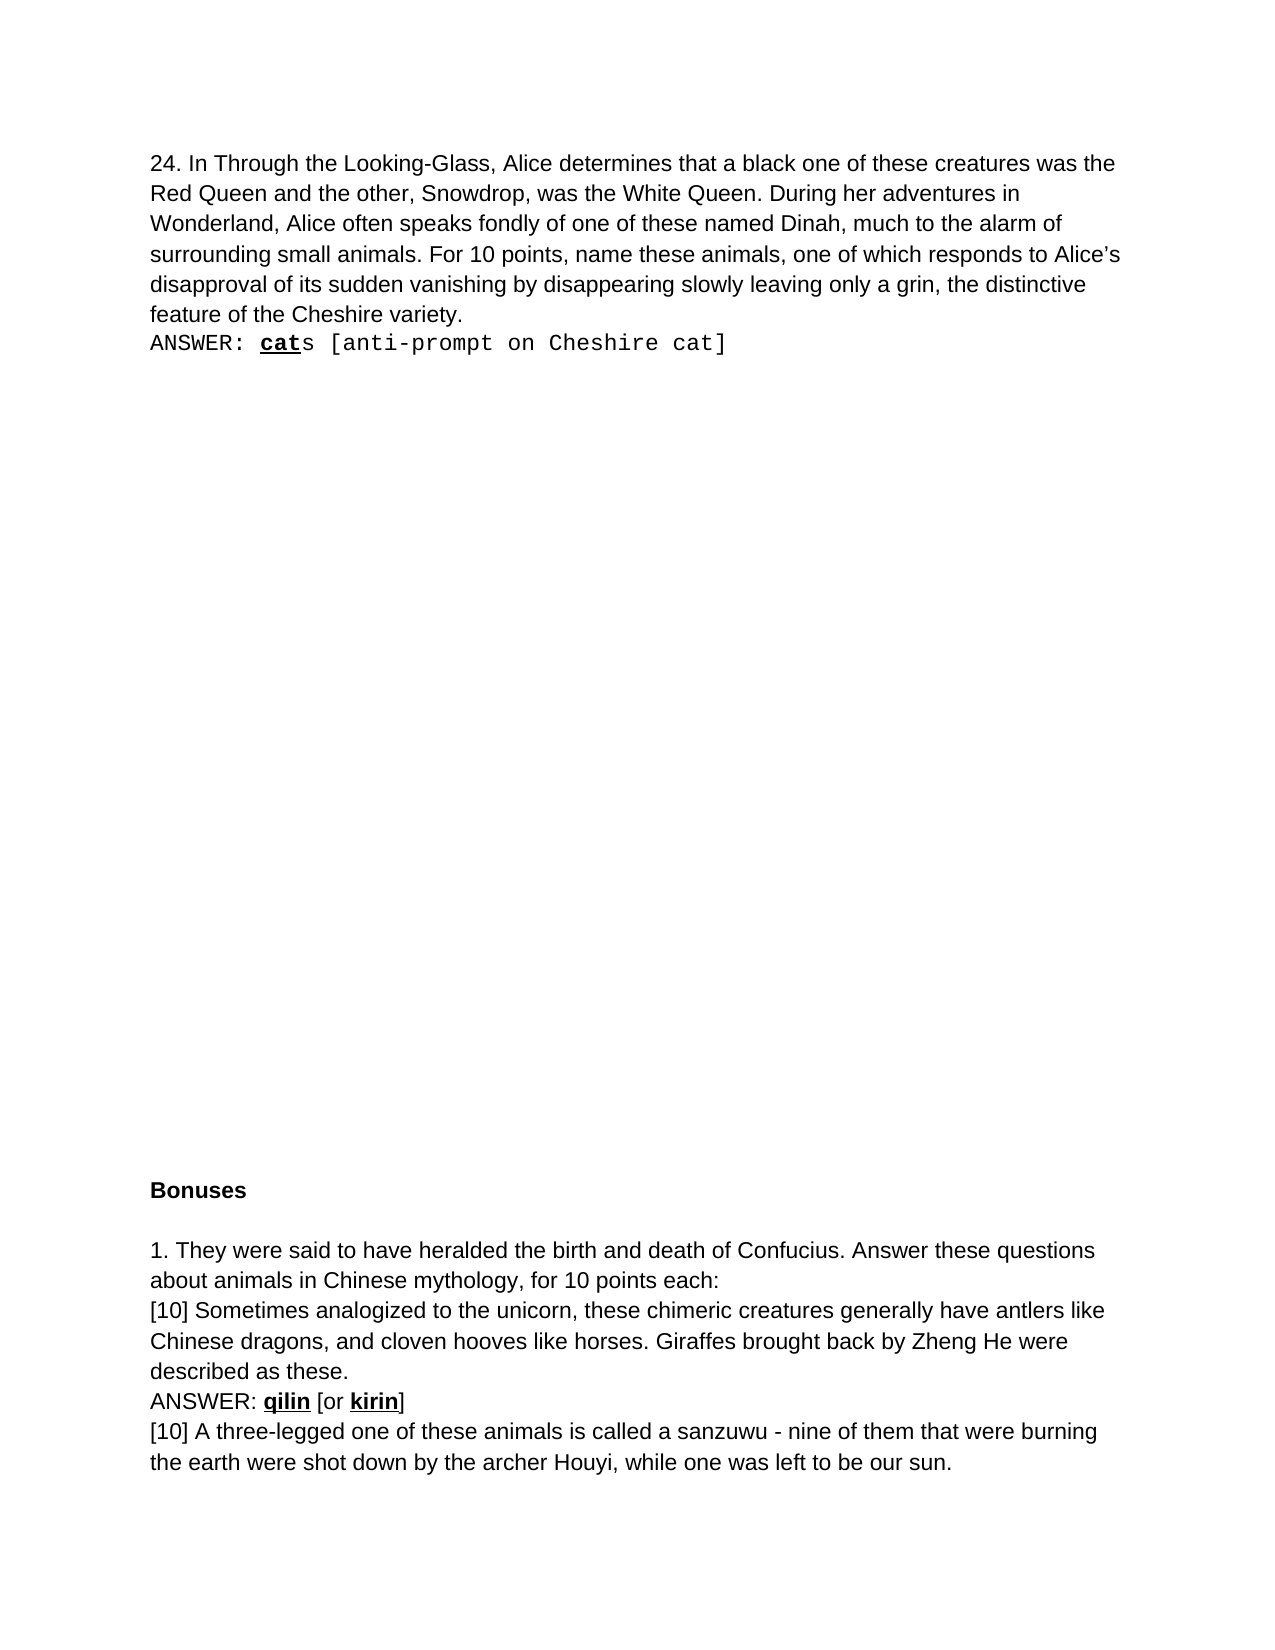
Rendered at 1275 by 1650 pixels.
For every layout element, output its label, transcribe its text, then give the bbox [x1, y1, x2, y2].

text 1. They were said to have heralded the birth and death of Confucius. Answer these questions about animals in Chinese mythology, for 10 points each: [150, 1237, 1125, 1294]
text 24. In Through the Looking-Glass, Alice determines that a black one of these creatures was the Red Queen and the other, Snowdrop, was the White Queen. During her adventures in Wonderland, Alice often speaks fondly of one of these named Dinah, much to the alarm of surrounding small animals. For 10 points, name these animals, one of which responds to Alice’s disapproval of its sudden vanishing by disappearing slowly leaving only a grin, the distinctive feature of the Cheshire variety. [150, 150, 1125, 327]
text Bonuses [150, 1177, 1125, 1203]
text [10] A three-legged one of these animals is called a sanzuwu - nine of them that were burning the earth were shot down by the archer Houyi, while one was left to be our sun. [150, 1418, 1125, 1475]
text [10] Sometimes analogized to the unicorn, these chimeric creatures generally have antlers like Chinese dragons, and cloven hooves like horses. Giraffes brought back by Zheng He were described as these. [150, 1297, 1125, 1384]
text ANSWER: cats [anti-prompt on Cheshire cat] [150, 331, 1125, 357]
text ANSWER: qilin [or kirin] [150, 1388, 1125, 1414]
